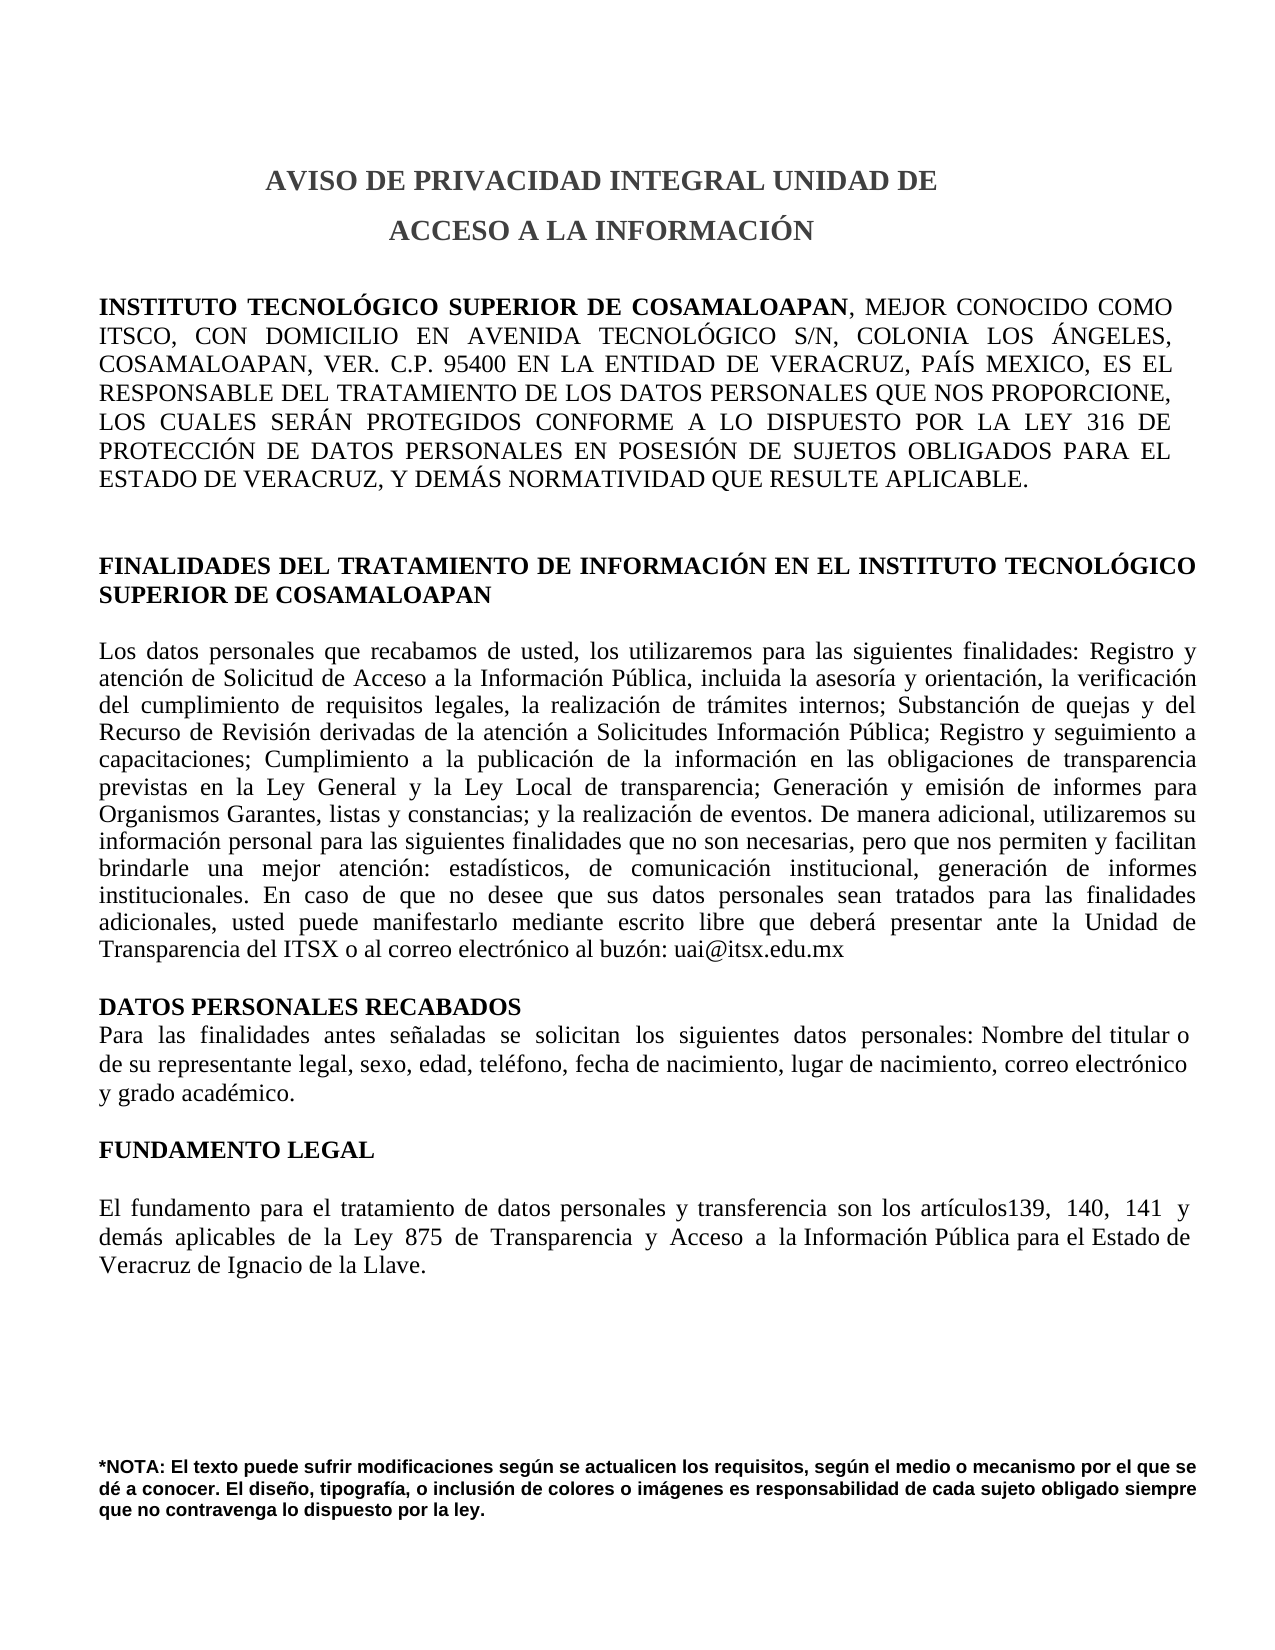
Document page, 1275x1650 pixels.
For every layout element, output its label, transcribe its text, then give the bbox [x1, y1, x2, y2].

text AVISO DE PRIVACIDAD INTEGRAL UNIDAD DE ACCESO A LA INFORMACIÓN [246, 163, 956, 247]
text Los datos personales que recabamos de usted, los utilizaremos para las siguientes finalidades: Registro y atención de Solicitud de Acceso a la Información Pública, incluida la asesoría y orientación, la verificación del cumplimiento de requisitos legales, la realización de trámites internos; Substanción de quejas y del Recurso de Revisión derivadas de la atención a Solicitudes Información Pública; Registro y seguimiento a capacitaciones; Cumplimiento a la publicación de la información en las obligaciones de transparencia previstas en la Ley General y la Ley Local de transparencia; Generación y emisión de informes para Organismos Garantes, listas y constancias; y la realización de eventos. De manera adicional, utilizaremos su información personal para las siguientes finalidades que no son necesarias, pero que nos permiten y facilitan brindarle una mejor atención: estadísticos, de comunicación institucional, generación de informes institucionales. En caso de que no desee que sus datos personales sean tratados para las finalidades adicionales, usted puede manifestarlo mediante escrito libre que deberá presentar ante la Unidad de Transparencia del ITSX o al correo electrónico al buzón: uai@itsx.edu.mx [99, 638, 1198, 963]
text FUNDAMENTO LEGAL [99, 1135, 436, 1164]
text El fundamento para el tratamiento de datos personales y transferencia son los artículos139, 140, 141 y demás aplicables de la Ley 875 de Transparencia y Acceso a la Información Pública para el Estado de Veracruz de Ignacio de la Llave. [99, 1193, 1190, 1279]
text INSTITUTO TECNOLÓGICO SUPERIOR DE COSAMALOAPAN, MEJOR CONOCIDO COMO ITSCO, CON DOMICILIO EN AVENIDA TECNOLÓGICO S/N, COLONIA LOS ÁNGELES, COSAMALOAPAN, VER. C.P. 95400 EN LA ENTIDAD DE VERACRUZ, PAÍS MEXICO, ES EL RESPONSABLE DEL TRATAMIENTO DE LOS DATOS PERSONALES QUE NOS PROPORCIONE, LOS CUALES SERÁN PROTEGIDOS CONFORME A LO DISPUESTO POR LA LEY 316 DE PROTECCIÓN DE DATOS PERSONALES EN POSESIÓN DE SUJETOS OBLIGADOS PARA EL ESTADO DE VERACRUZ, Y DEMÁS NORMATIVIDAD QUE RESULTE APLICABLE. [99, 292, 1173, 493]
text FINALIDADES DEL TRATAMIENTO DE INFORMACIÓN EN EL INSTITUTO TECNOLÓGICO SUPERIOR DE COSAMALOAPAN [99, 551, 1198, 609]
text Para las finalidades antes señaladas se solicitan los siguientes datos personales: Nombre del titular o de su representante legal, sexo, edad, teléfono, fecha de nacimiento, lugar de nacimiento, correo electrónico y grado académico. [99, 1020, 1190, 1107]
text DATOS PERSONALES RECABADOS [99, 992, 564, 1020]
